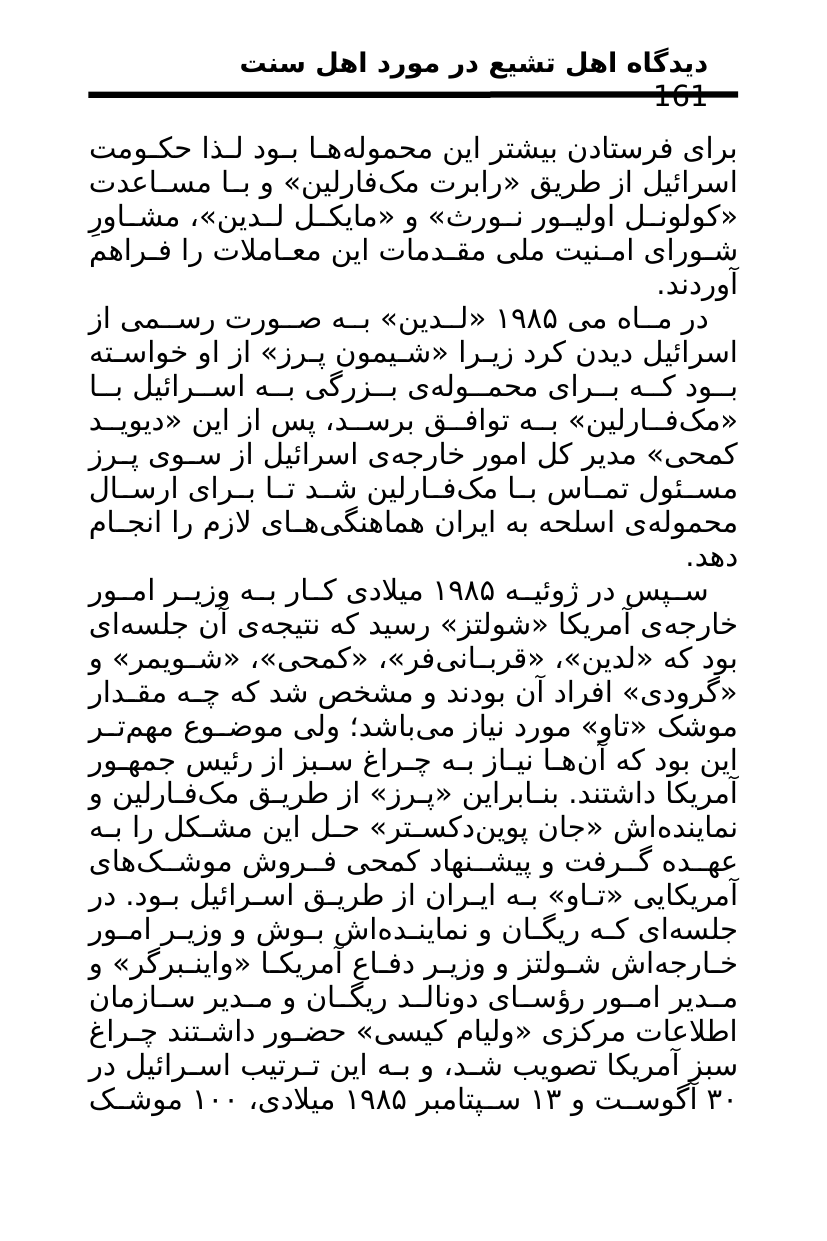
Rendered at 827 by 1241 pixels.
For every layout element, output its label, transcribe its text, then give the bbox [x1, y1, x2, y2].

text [89, 132, 738, 301]
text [89, 573, 738, 1116]
text در ماه می ۱۹۸۵ «لدین» به صورت رسمی از اسرائیل دیدن کرد زیرا «شیمون پرز» از او خواسته بود که برای محموله‌ی بزرگی به اسرائیل با «مک‌فارلین» به توافق برسد، پس از این «دیوید کمحی» مدیر کل امور خارجه‌ی اسرائیل از سوی پرز مسئول تماس با مک‌فارلین شد تا برای ارسال محموله‌ی اسلحه به ایران هماهنگی‌های لازم را انجام دهد. [89, 301, 738, 573]
